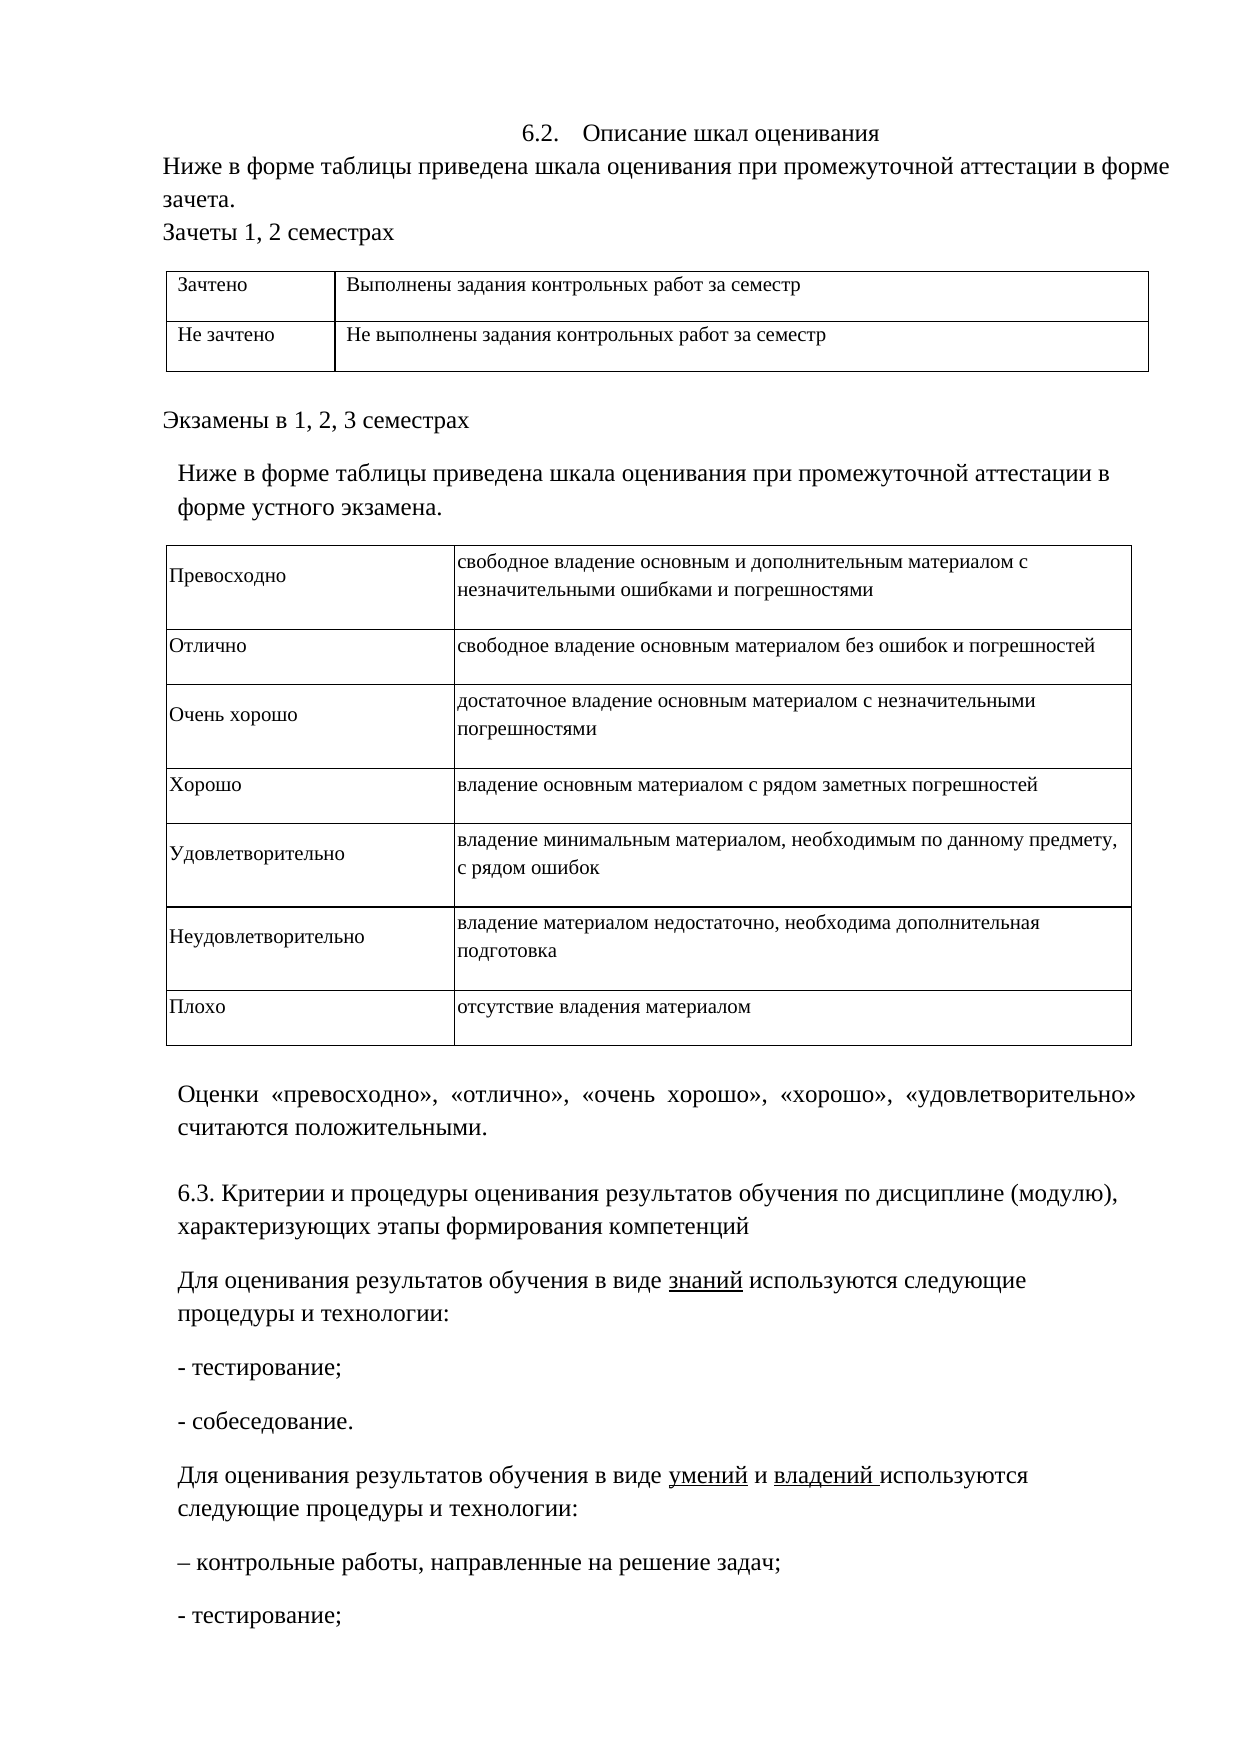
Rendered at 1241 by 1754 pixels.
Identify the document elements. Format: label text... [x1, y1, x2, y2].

table_header Выполнены задания контрольных работ за семестр [336, 272, 1148, 321]
table_cell Хорошо [167, 769, 454, 823]
table_cell Плохо [167, 991, 454, 1045]
table_cell владение материалом недостаточно, необходима дополнительная подготовка [455, 908, 1131, 989]
table_cell владение основным материалом с рядом заметных погрешностей [455, 769, 1131, 823]
table_cell свободное владение основным материалом без ошибок и погрешностей [455, 630, 1131, 684]
text - тестирование; [177, 1352, 1137, 1381]
table_cell владение минимальным материалом, необходимым по данному предмету, с рядом ошибок [455, 824, 1131, 906]
table_header свободное владение основным и дополнительным материалом с незначительными ошибками и погрешностями [455, 546, 1131, 629]
text Ниже в форме таблицы приведена шкала оценивания при промежуточной аттестации в форме устного экзамена. [177, 458, 1137, 520]
text - собеседование. [177, 1406, 1137, 1435]
table_cell Не выполнены задания контрольных работ за семестр [336, 322, 1148, 371]
table_cell Отлично [167, 630, 454, 684]
text Для оценивания результатов обучения в виде знаний используются следующие процедуры и технологии: [177, 1265, 1137, 1327]
table_cell Неудовлетворительно [167, 908, 454, 989]
list Ниже в форме таблицы приведена шкала оценивания при промежуточной аттестации в форме зачета. [162, 151, 1181, 213]
table_cell Удовлетворительно [167, 824, 454, 906]
table_cell Очень хорошо [167, 685, 454, 767]
table_cell Не зачтено [167, 322, 334, 371]
list Экзамены в 1, 2, 3 семестрах [162, 405, 1181, 433]
list Зачеты 1, 2 семестрах [162, 217, 1181, 246]
table_cell достаточное владение основным материалом с незначительными погрешностями [455, 685, 1131, 767]
text – контрольные работы, направленные на решение задач; [177, 1547, 1137, 1575]
text - тестирование; [177, 1601, 1137, 1629]
table_header Превосходно [167, 546, 454, 629]
text Для оценивания результатов обучения в виде умений и владений используются следующие процедуры и технологии: [177, 1460, 1137, 1522]
table_cell отсутствие владения материалом [455, 991, 1131, 1045]
table_header Зачтено [167, 272, 334, 321]
text 6.3. Критерии и процедуры оценивания результатов обучения по дисциплине (модулю), характеризующих этапы формирования компетенций [177, 1178, 1137, 1240]
text Оценки «превосходно», «отлично», «очень хорошо», «хорошо», «удовлетворительно» считаются положительными. [177, 1079, 1137, 1141]
list Описание шкал оценивания [264, 118, 1137, 147]
